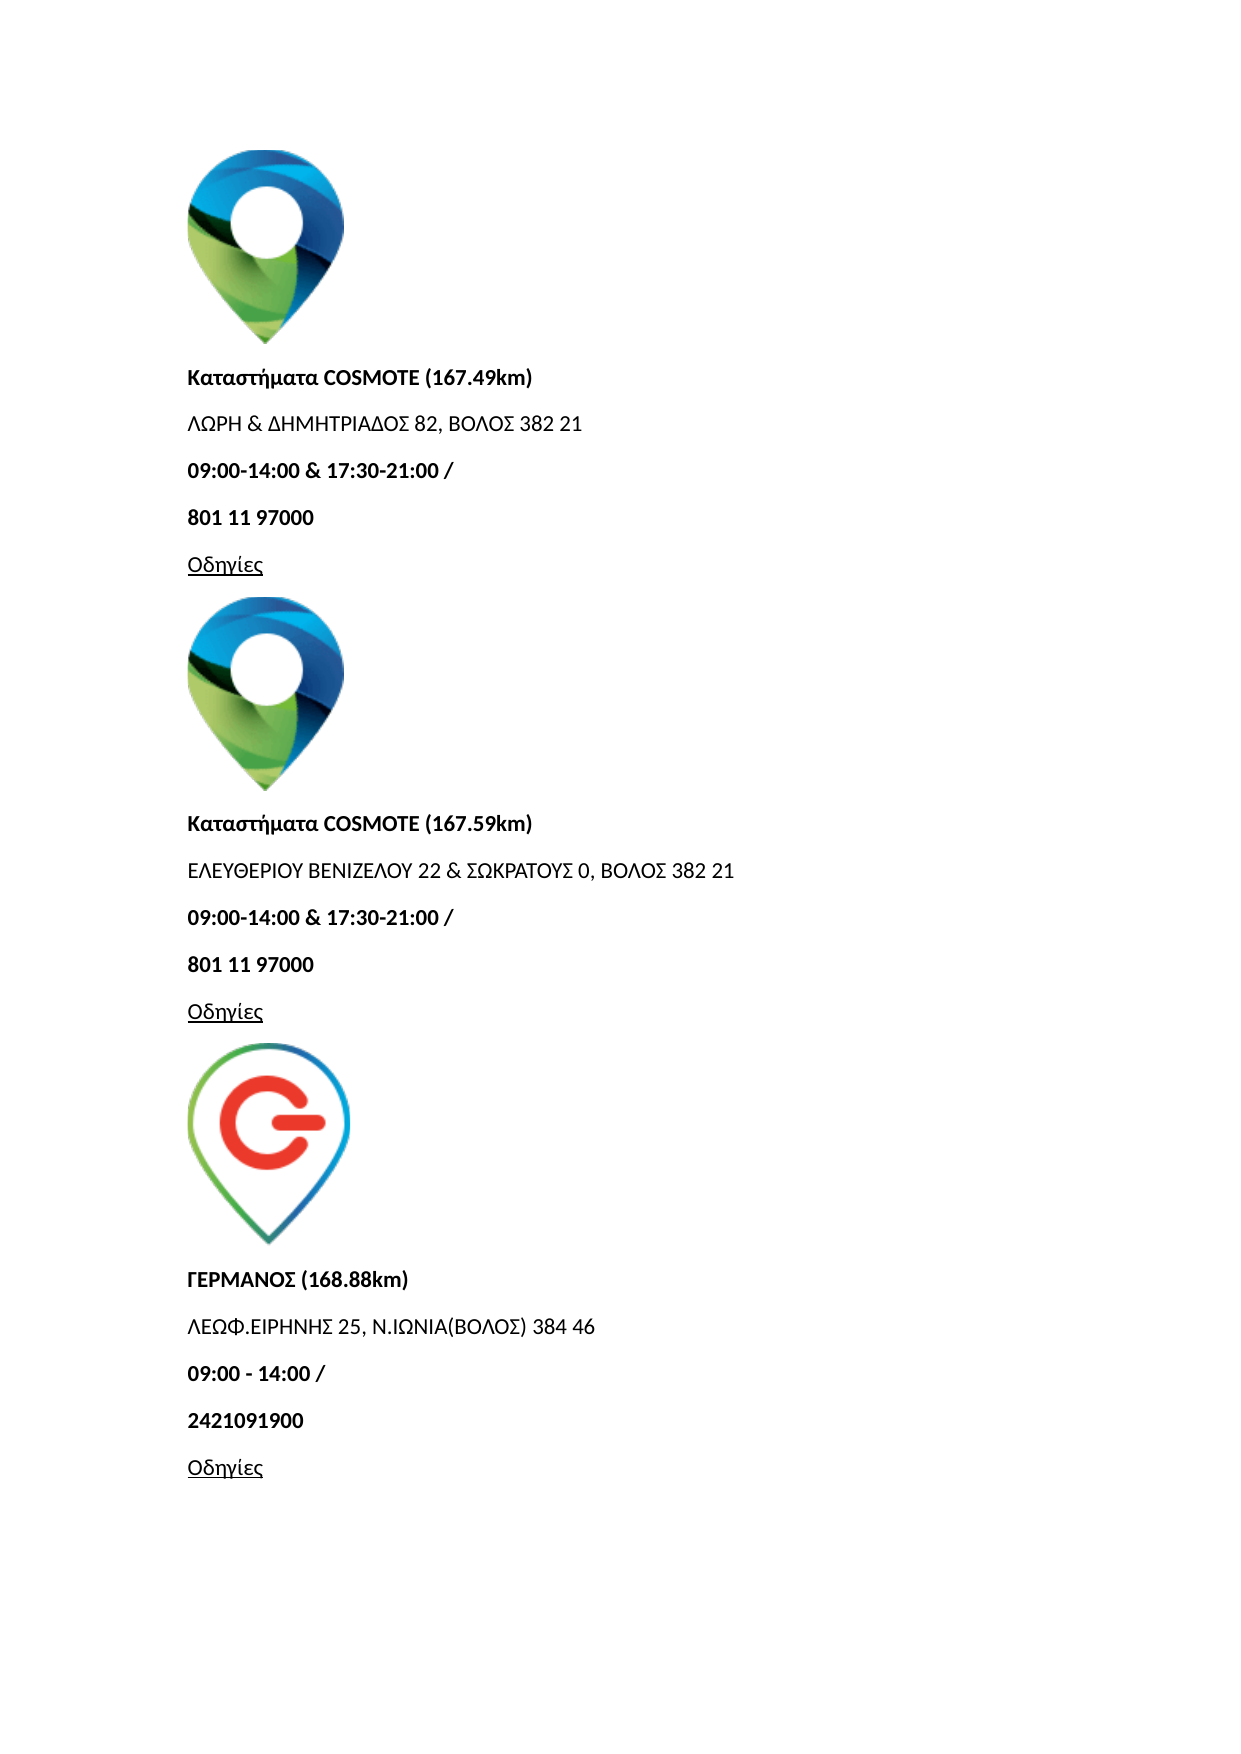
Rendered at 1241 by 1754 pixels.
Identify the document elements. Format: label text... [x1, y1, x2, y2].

text ΛΩΡΗ & ΔΗΜΗΤΡΙΑΔΟΣ 82, ΒΟΛΟΣ 382 21 [187, 409, 1053, 437]
text Καταστήματα COSMOTE (167.49km) [187, 363, 1053, 391]
picture [187, 1043, 350, 1247]
text ΕΛΕΥΘΕΡΙΟΥ ΒΕΝΙΖΕΛΟΥ 22 & ΣΩΚΡΑΤΟΥΣ 0, ΒΟΛΟΣ 382 21 [187, 856, 1053, 884]
text Οδηγίες [187, 997, 1053, 1025]
text Οδηγίες [187, 550, 1053, 578]
text 801 11 97000 [187, 503, 1053, 531]
text 801 11 97000 [187, 950, 1053, 978]
text Καταστήματα COSMOTE (167.59km) [187, 809, 1053, 838]
text 2421091900 [187, 1406, 1053, 1434]
text ΓΕΡΜΑΝΟΣ (168.88km) [187, 1265, 1053, 1293]
text 09:00 - 14:00 / [187, 1359, 1053, 1387]
text ΛΕΩΦ.ΕΙΡΗΝΗΣ 25, Ν.ΙΩΝΙΑ(ΒΟΛΟΣ) 384 46 [187, 1312, 1053, 1340]
text Οδηγίες [187, 1453, 1053, 1481]
text 09:00-14:00 & 17:30-21:00 / [187, 903, 1053, 931]
picture [187, 597, 344, 791]
text 09:00-14:00 & 17:30-21:00 / [187, 456, 1053, 484]
picture [187, 150, 344, 344]
